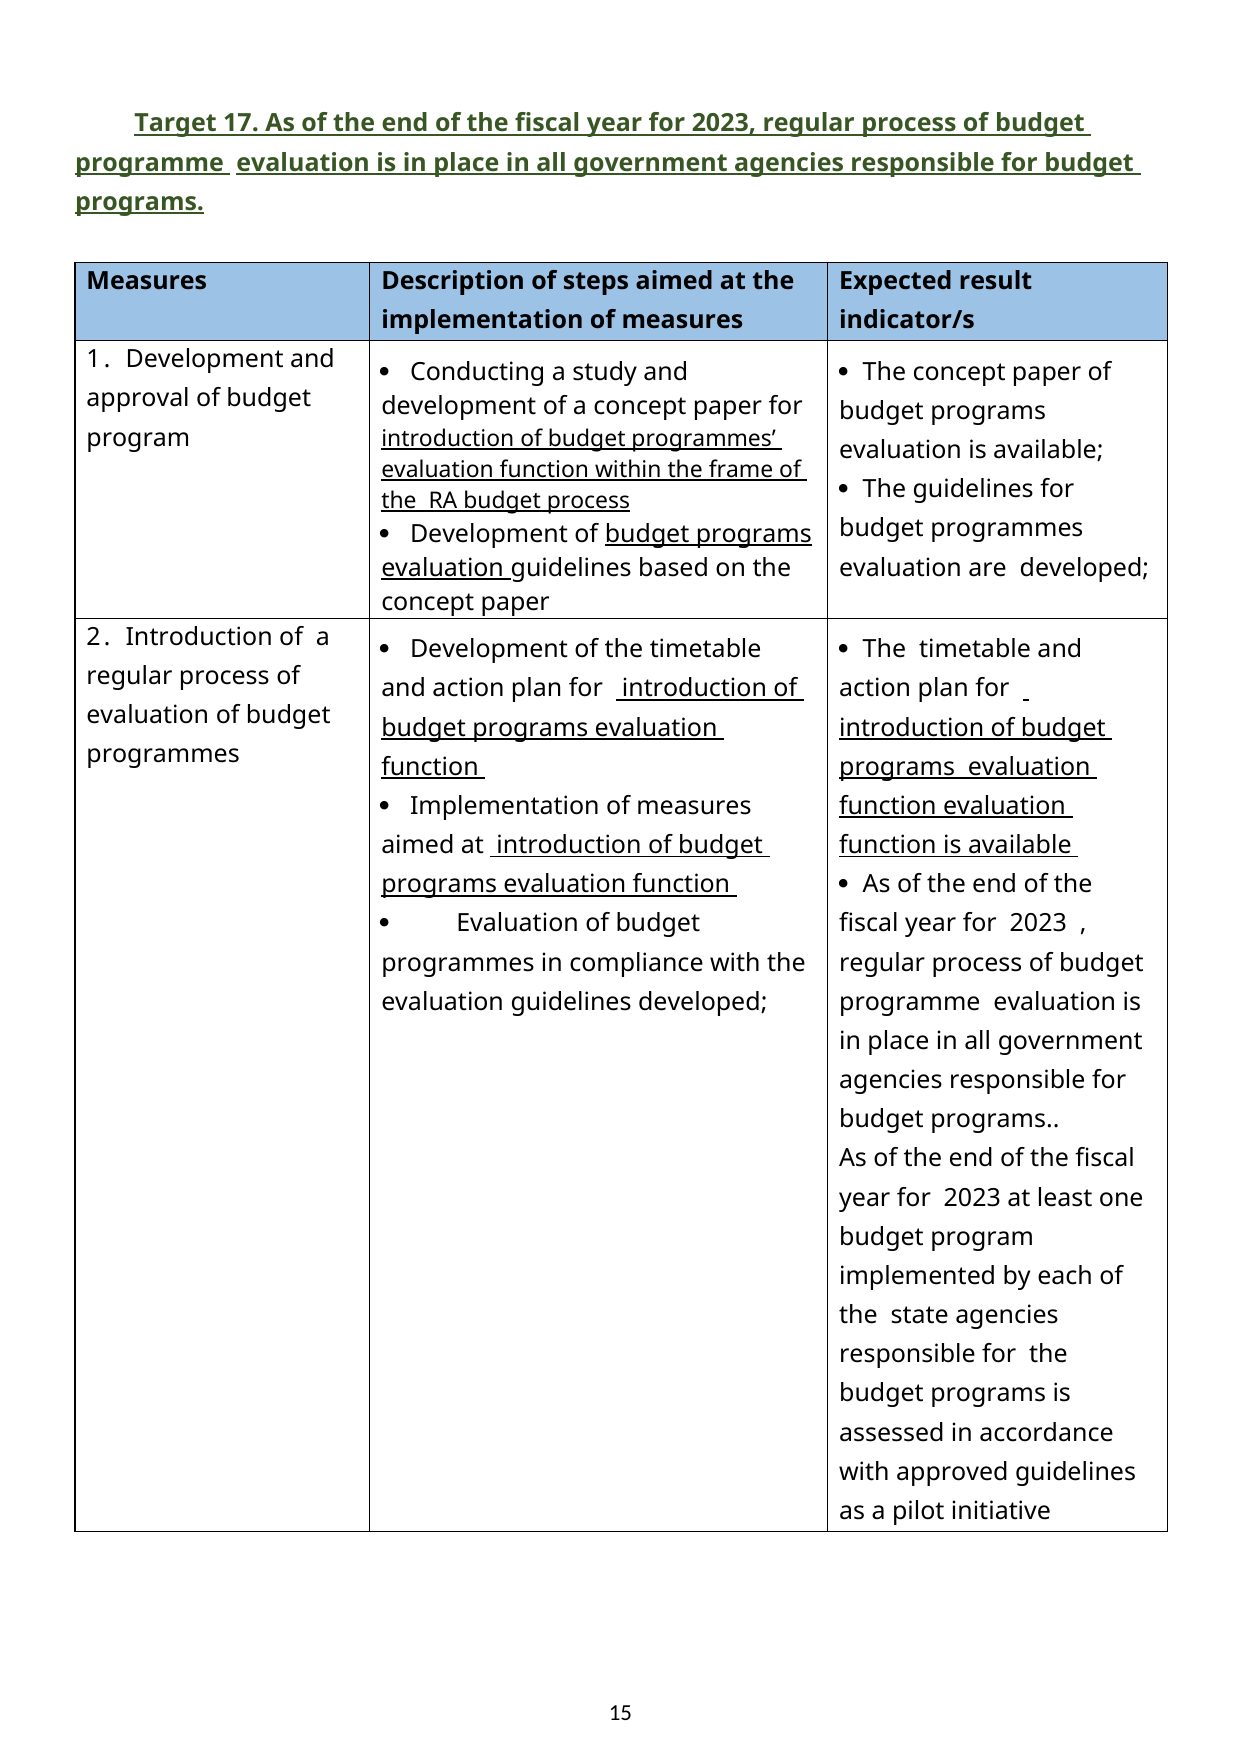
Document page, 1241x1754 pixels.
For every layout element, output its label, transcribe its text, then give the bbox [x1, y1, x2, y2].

table_header Measures [76, 263, 369, 340]
text Target 17. As of the end of the fiscal year for 2023, regular process of budget programme evaluation is in place in all government agencies responsible for budget programs. [75, 105, 1165, 217]
table_cell The concept paper of budget programs evaluation is available; The guidelines for budget programmes evaluation are developed; [828, 341, 1167, 617]
table_cell 1․ Development and approval of budget program [76, 341, 369, 617]
table_cell 2․ Introduction of a regular process of evaluation of budget programmes [76, 619, 369, 1531]
table_cell Development of the timetable and action plan for introduction of budget programs evaluation function Implementation of measures aimed at introduction of budget programs evaluation function Evaluation of budget programmes in compliance with the evaluation guidelines developed; [370, 619, 827, 1531]
table_cell The timetable and action plan for introduction of budget programs evaluation function evaluation function is available As of the end of the fiscal year for 2023 , regular process of budget programme evaluation is in place in all government agencies responsible for budget programs.. As of the end of the fiscal year for 2023 at least one budget program implemented by each of the state agencies responsible for the budget programs is assessed in accordance with approved guidelines as a pilot initiative [828, 619, 1167, 1531]
table_cell Conducting a study and development of a concept paper for introduction of budget programmes’ evaluation function within the frame of the RA budget process Development of budget programs evaluation guidelines based on the concept paper [370, 341, 827, 617]
table_header Description of steps aimed at the implementation of measures [370, 263, 827, 340]
table_header Expected result indicator/s [828, 263, 1167, 340]
